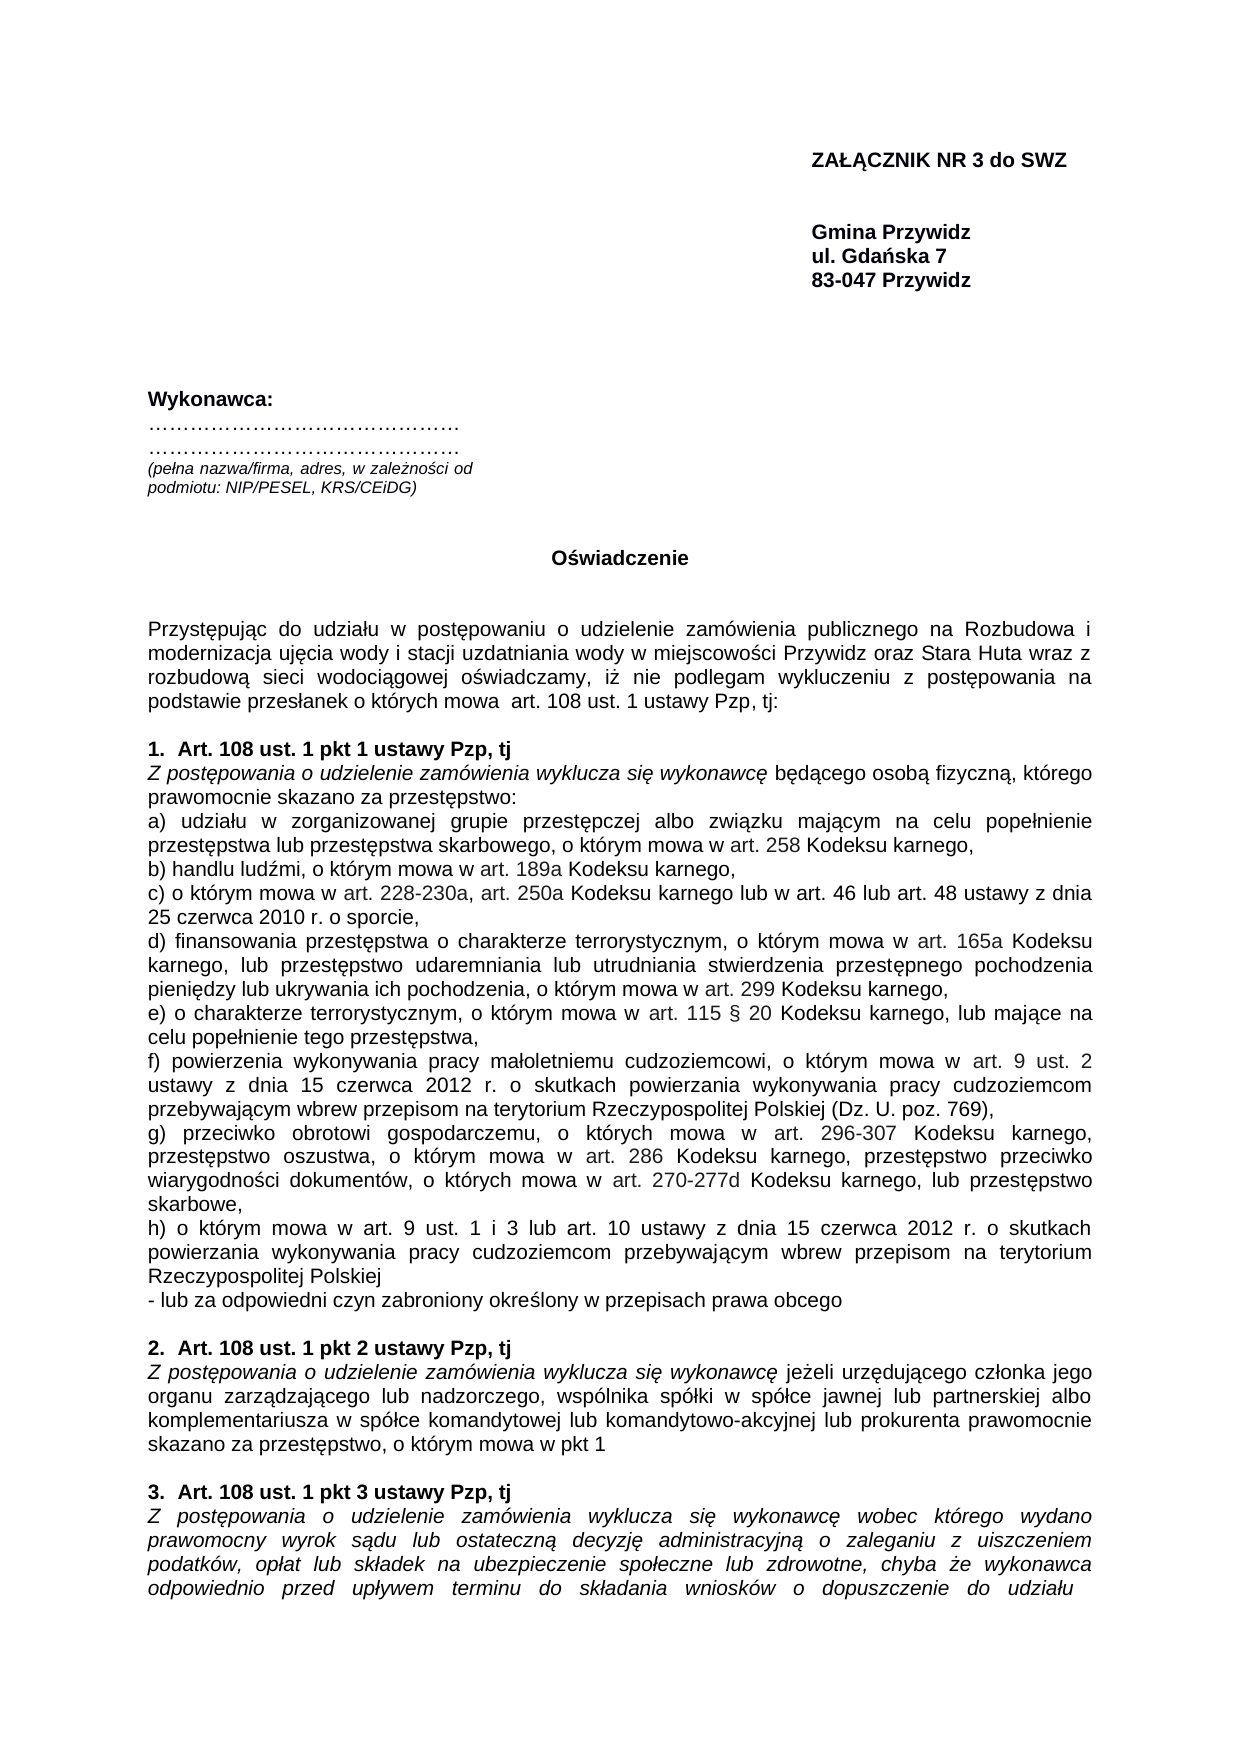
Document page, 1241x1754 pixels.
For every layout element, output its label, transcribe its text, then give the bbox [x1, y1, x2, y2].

text d) finansowania przestępstwa o charakterze terrorystycznym, o którym mowa w art. 165a Kodeksu karnego, lub przestępstwo udaremniania lub utrudniania stwierdzenia przestępnego pochodzenia pieniędzy lub ukrywania ich pochodzenia, o którym mowa w art. 299 Kodeksu karnego, [148, 929, 1093, 1001]
text Przystępując do udziału w postępowaniu o udzielenie zamówienia publicznego na Rozbudowa i modernizacja ujęcia wody i stacji uzdatniania wody w miejscowości Przywidz oraz Stara Huta wraz z rozbudową sieci wodociągowej oświadczamy, iż nie podlegam wykluczeniu z postępowania na podstawie przesłanek o których mowa art. 108 ust. 1 ustawy Pzp, tj: [148, 617, 1093, 713]
list Art. 108 ust. 1 pkt 1 ustawy Pzp, tj [148, 737, 1093, 761]
list Art. 108 ust. 1 pkt 2 ustawy Pzp, tj [148, 1336, 1093, 1360]
text c) o którym mowa w art. 228-230a, art. 250a Kodeksu karnego lub w art. 46 lub art. 48 ustawy z dnia 25 czerwca 2010 r. o sporcie, [148, 881, 1093, 929]
text - lub za odpowiedni czyn zabroniony określony w przepisach prawa obcego [148, 1288, 1093, 1312]
text Z postępowania o udzielenie zamówienia wyklucza się wykonawcę będącego osobą fizyczną, którego prawomocnie skazano za przestępstwo: [148, 761, 1093, 809]
text Z postępowania o udzielenie zamówienia wyklucza się wykonawcę jeżeli urzędującego członka jego organu zarządzającego lub nadzorczego, wspólnika spółki w spółce jawnej lub partnerskiej albo komplementariusza w spółce komandytowej lub komandytowo-akcyjnej lub prokurenta prawomocnie skazano za przestępstwo, o którym mowa w pkt 1 [148, 1360, 1093, 1456]
text (pełna nazwa/firma, adres, w zależności od podmiotu: NIP/PESEL, KRS/CEiDG) [148, 459, 472, 497]
text e) o charakterze terrorystycznym, o którym mowa w art. 115 § 20 Kodeksu karnego, lub mające na celu popełnienie tego przestępstwa, [148, 1001, 1093, 1048]
text b) handlu ludźmi, o którym mowa w art. 189a Kodeksu karnego, [148, 857, 1093, 881]
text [148, 1504, 1093, 1599]
text ……………………………………………………………………………… [148, 411, 472, 459]
list Art. 108 ust. 1 pkt 3 ustawy Pzp, tj [148, 1480, 1093, 1504]
text f) powierzenia wykonywania pracy małoletniemu cudzoziemcowi, o którym mowa w art. 9 ust. 2 ustawy z dnia 15 czerwca 2012 r. o skutkach powierzania wykonywania pracy cudzoziemcom przebywającym wbrew przepisom na terytorium Rzeczypospolitej Polskiej (Dz. U. poz. 769), [148, 1048, 1093, 1120]
text a) udziału w zorganizowanej grupie przestępczej albo związku mającym na celu popełnienie przestępstwa lub przestępstwa skarbowego, o którym mowa w art. 258 Kodeksu karnego, [148, 809, 1093, 857]
text ul. Gdańska 7 [811, 243, 1093, 267]
text g) przeciwko obrotowi gospodarczemu, o których mowa w art. 296-307 Kodeksu karnego, przestępstwo oszustwa, o którym mowa w art. 286 Kodeksu karnego, przestępstwo przeciwko wiarygodności dokumentów, o których mowa w art. 270-277d Kodeksu karnego, lub przestępstwo skarbowe, [148, 1120, 1093, 1216]
text h) o którym mowa w art. 9 ust. 1 i 3 lub art. 10 ustawy z dnia 15 czerwca 2012 r. o skutkach powierzania wykonywania pracy cudzoziemcom przebywającym wbrew przepisom na terytorium Rzeczypospolitej Polskiej [148, 1216, 1093, 1288]
text Gmina Przywidz [811, 219, 1093, 243]
text ZAŁĄCZNIK NR 3 do SWZ [738, 148, 1093, 172]
text Oświadczenie [148, 545, 1093, 569]
text 83-047 Przywidz [811, 267, 1093, 291]
text Wykonawca: [148, 387, 1093, 411]
